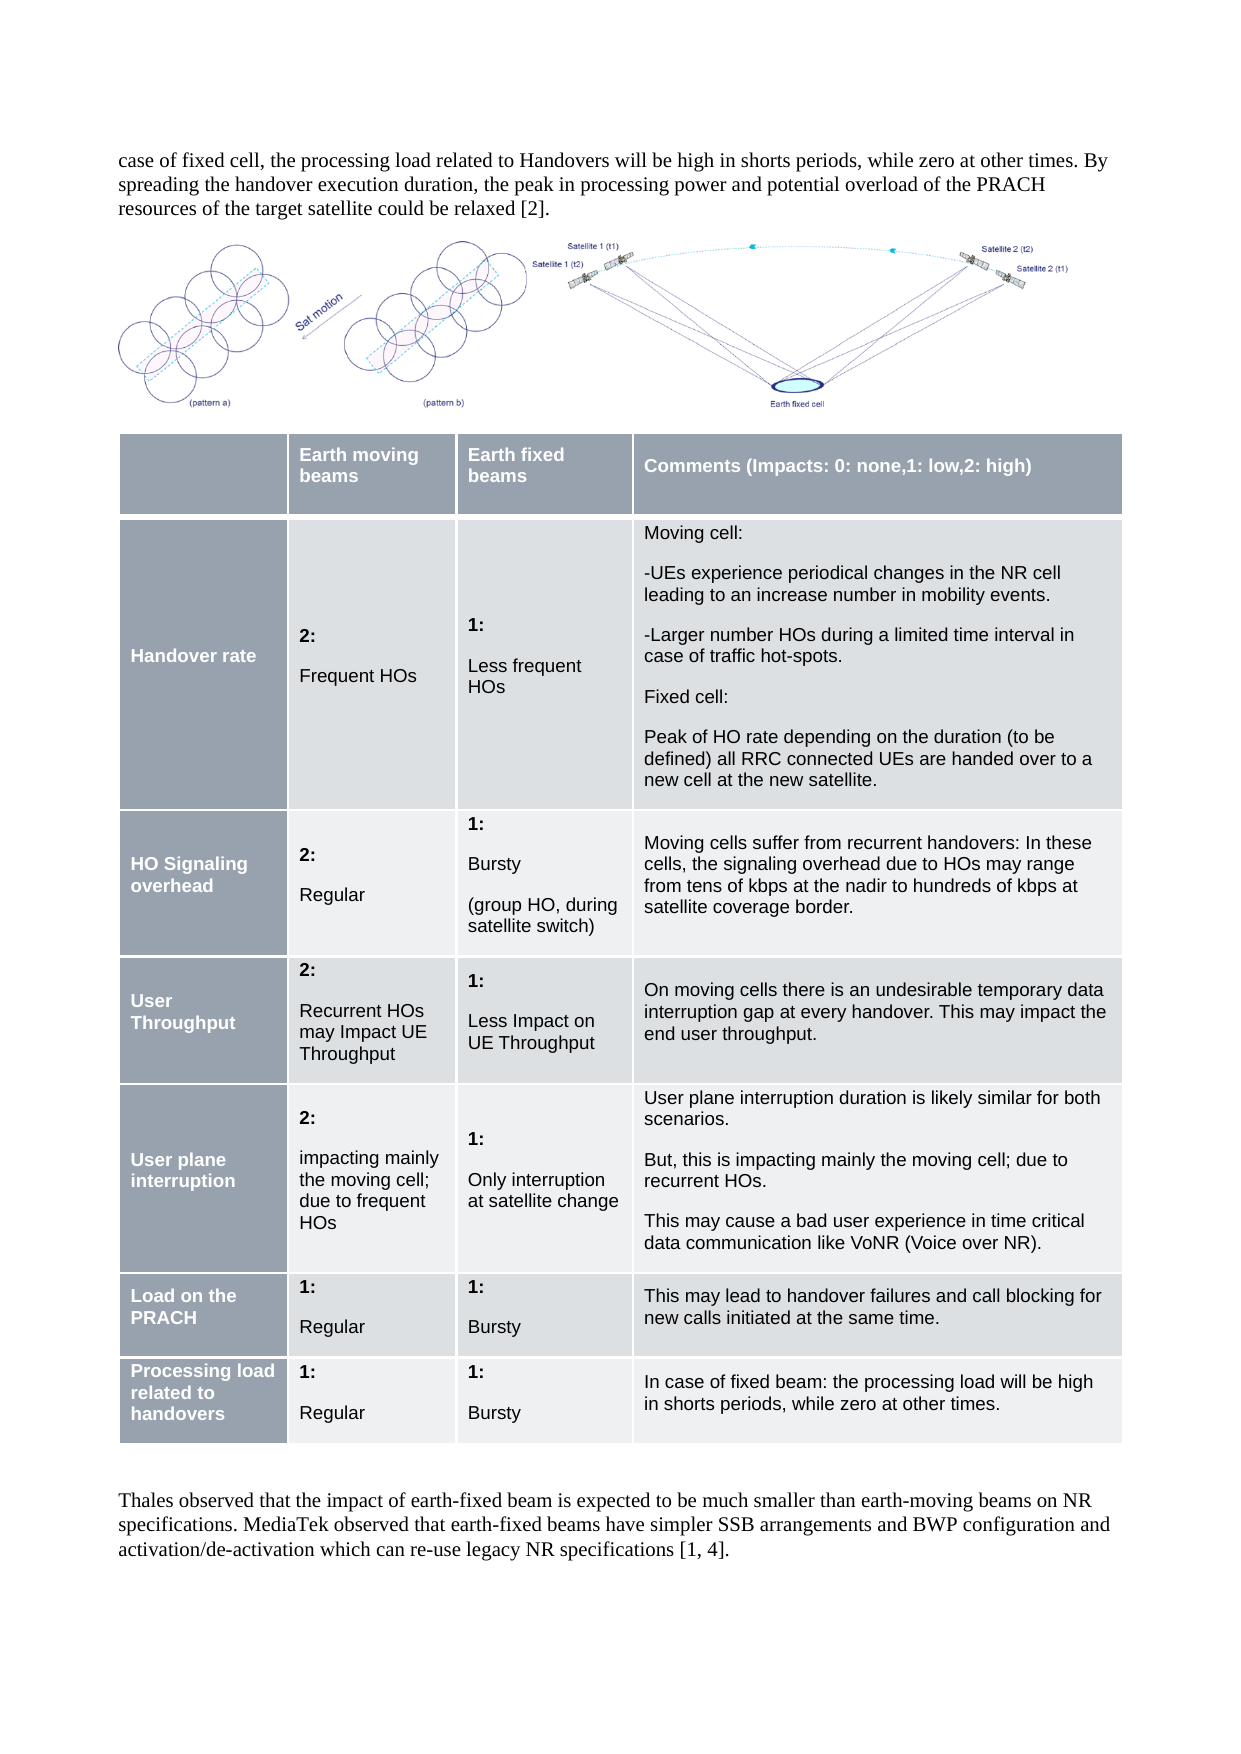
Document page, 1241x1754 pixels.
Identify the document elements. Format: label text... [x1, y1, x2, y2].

table_header Earth moving beams [289, 434, 455, 514]
table_cell 1: Less frequent HOs [458, 520, 632, 809]
table_cell 2: Regular [289, 811, 455, 955]
table_cell 1: Bursty (group HO, during satellite switch) [458, 811, 632, 955]
table_cell Moving cell: -UEs experience periodical changes in the NR cell leading to an increase number in mobility events. -Larger number HOs during a limited time interval in case of traffic hot-spots. Fixed cell: Peak of HO rate depending on the duration (to be defined) all RRC connected UEs are handed over to a new cell at the new satellite. [634, 520, 1122, 809]
table_cell Load on the PRACH [120, 1274, 287, 1356]
table_cell User plane interruption [120, 1085, 287, 1272]
table_cell 2: Frequent HOs [289, 520, 455, 809]
table_cell 1: Regular [289, 1359, 455, 1443]
table_cell 1: Regular [289, 1274, 455, 1356]
table_cell In case of fixed beam: the processing load will be high in shorts periods, while zero at other times. [634, 1359, 1122, 1443]
table_cell On moving cells there is an undesirable temporary data interruption gap at every handover. This may impact the end user throughput. [634, 958, 1122, 1083]
table_cell 1: Bursty [458, 1359, 632, 1443]
table_cell This may lead to handover failures and call blocking for new calls initiated at the same time. [634, 1274, 1122, 1356]
table_cell 1: Less Impact on UE Throughput [458, 958, 632, 1083]
table_cell HO Signaling overhead [120, 811, 287, 955]
table_header [120, 434, 287, 514]
table_cell 2: Recurrent HOs may Impact UE Throughput [289, 958, 455, 1083]
table_cell 1: Bursty [458, 1274, 632, 1356]
table_cell 1: Only interruption at satellite change [458, 1085, 632, 1272]
table_cell Handover rate [120, 520, 287, 809]
table_header Comments (Impacts: 0: none,1: low,2: high) [634, 434, 1122, 514]
table_cell Moving cells suffer from recurrent handovers: In these cells, the signaling overhead due to HOs may range from tens of kbps at the nadir to hundreds of kbps at satellite coverage border. [634, 811, 1122, 955]
picture [118, 238, 1081, 413]
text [118, 147, 1122, 220]
table_cell User plane interruption duration is likely similar for both scenarios. But, this is impacting mainly the moving cell; due to recurrent HOs. This may cause a bad user experience in time critical data communication like VoNR (Voice over NR). [634, 1085, 1122, 1272]
text Thales observed that the impact of earth-fixed beam is expected to be much smaller than earth-moving beams on NR specifications. MediaTek observed that earth-fixed beams have simpler SSB arrangements and BWP configuration and activation/de-activation which can re-use legacy NR specifications [1, 4]. [118, 1488, 1122, 1561]
table_cell Processing load related to handovers [120, 1359, 287, 1443]
table_cell 2: impacting mainly the moving cell; due to frequent HOs [289, 1085, 455, 1272]
table_cell User Throughput [120, 958, 287, 1083]
table_header Earth fixed beams [458, 434, 632, 514]
